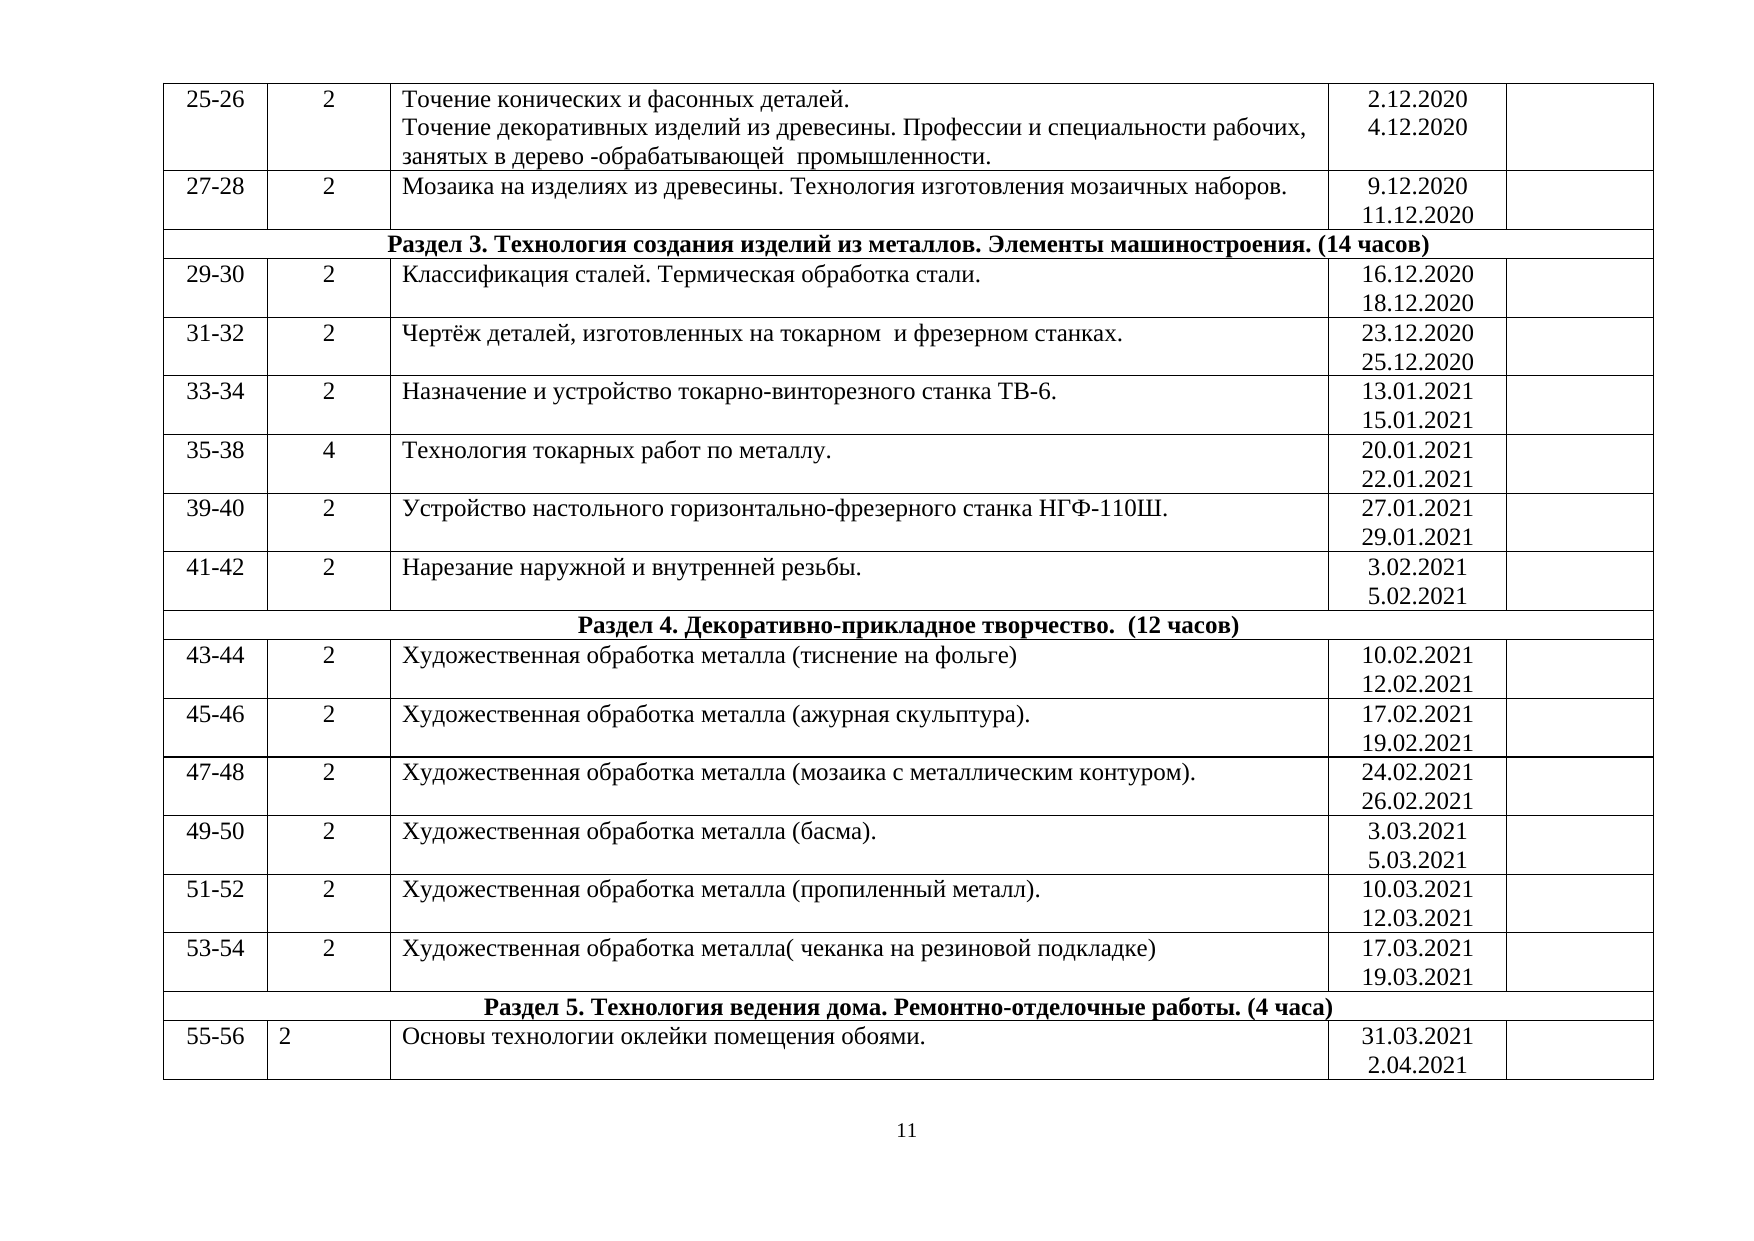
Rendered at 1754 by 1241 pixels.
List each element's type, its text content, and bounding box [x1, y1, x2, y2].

table_cell 23.12.2020 25.12.2020 [1329, 318, 1506, 375]
table_cell 2.12.2020 4.12.2020 [1329, 84, 1506, 170]
table_cell 53-54 [164, 933, 267, 991]
table_cell Раздел 3. Технология создания изделий из металлов. Элементы машиностроения. (14 часов) [164, 230, 1653, 258]
table_cell 2 [268, 699, 390, 756]
table_cell 2 [268, 318, 390, 375]
table_cell 25-26 [164, 84, 267, 170]
table_cell 24.02.2021 26.02.2021 [1329, 758, 1506, 815]
table_cell 35-38 [164, 435, 267, 492]
table_cell 49-50 [164, 816, 267, 873]
table_cell 2 [268, 552, 390, 609]
table_cell 10.02.2021 12.02.2021 [1329, 640, 1506, 698]
table_cell 27-28 [164, 171, 267, 228]
table_cell 3.02.2021 5.02.2021 [1329, 552, 1506, 609]
table_cell Точение конических и фасонных деталей. Точение декоративных изделий из древесины. Профессии и специальности рабочих, занятых в дерево -обрабатывающей промышленности. [391, 84, 1328, 170]
table_cell Раздел 4. Декоративно-прикладное творчество. (12 часов) [164, 611, 1653, 639]
table_cell Раздел 5. Технология ведения дома. Ремонтно-отделочные работы. (4 часа) [164, 992, 1653, 1020]
table_cell 2 [268, 494, 390, 551]
table_cell Чертёж деталей, изготовленных на токарном и фрезерном станках. [391, 318, 1328, 375]
table_cell 33-34 [164, 376, 267, 434]
table_cell [1507, 318, 1653, 375]
table_cell Классификация сталей. Термическая обработка стали. [391, 259, 1328, 317]
table_cell 31.03.2021 2.04.2021 [1329, 1021, 1506, 1079]
table_cell 4 [268, 435, 390, 492]
table_cell [1507, 1021, 1653, 1079]
table_cell Нарезание наружной и внутренней резьбы. [391, 552, 1328, 609]
table_cell 51-52 [164, 875, 267, 932]
table_cell [1507, 435, 1653, 492]
table_cell 17.03.2021 19.03.2021 [1329, 933, 1506, 991]
table_cell 27.01.2021 29.01.2021 [1329, 494, 1506, 551]
table_cell 2 [268, 1021, 390, 1079]
table_cell 2 [268, 171, 390, 228]
table_cell Назначение и устройство токарно-винторезного станка ТВ-6. [391, 376, 1328, 434]
table_cell 47-48 [164, 758, 267, 815]
table_cell 39-40 [164, 494, 267, 551]
table_cell 55-56 [164, 1021, 267, 1079]
table_cell 3.03.2021 5.03.2021 [1329, 816, 1506, 873]
table_cell 29-30 [164, 259, 267, 317]
table_cell 13.01.2021 15.01.2021 [1329, 376, 1506, 434]
table_cell 9.12.2020 11.12.2020 [1329, 171, 1506, 228]
table_cell 43-44 [164, 640, 267, 698]
table_cell [1507, 84, 1653, 170]
table_cell 2 [268, 816, 390, 873]
table_cell 2 [268, 259, 390, 317]
table_cell [1507, 494, 1653, 551]
table_cell Художественная обработка металла (мозаика с металлическим контуром). [391, 758, 1328, 815]
table_cell Технология токарных работ по металлу. [391, 435, 1328, 492]
table_cell 10.03.2021 12.03.2021 [1329, 875, 1506, 932]
table_cell Художественная обработка металла (пропиленный металл). [391, 875, 1328, 932]
table_cell 17.02.2021 19.02.2021 [1329, 699, 1506, 756]
table_cell Художественная обработка металла (тиснение на фольге) [391, 640, 1328, 698]
table_cell 2 [268, 933, 390, 991]
table_cell 41-42 [164, 552, 267, 609]
table_cell 16.12.2020 18.12.2020 [1329, 259, 1506, 317]
table_cell [1507, 875, 1653, 932]
table_cell 2 [268, 84, 390, 170]
table_cell [1507, 933, 1653, 991]
table_cell Художественная обработка металла (ажурная скульптура). [391, 699, 1328, 756]
table_cell [1507, 259, 1653, 317]
table_cell [1507, 816, 1653, 873]
table_cell Художественная обработка металла (басма). [391, 816, 1328, 873]
table_cell 2 [268, 376, 390, 434]
table_cell [1507, 640, 1653, 698]
table_cell Устройство настольного горизонтально-фрезерного станка НГФ-110Ш. [391, 494, 1328, 551]
table_cell 2 [268, 640, 390, 698]
table_cell Художественная обработка металла( чеканка на резиновой подкладке) [391, 933, 1328, 991]
table_cell [1507, 758, 1653, 815]
table_cell 20.01.2021 22.01.2021 [1329, 435, 1506, 492]
table_cell 45-46 [164, 699, 267, 756]
table_cell Основы технологии оклейки помещения обоями. [391, 1021, 1328, 1079]
table_cell 2 [268, 875, 390, 932]
table_cell Мозаика на изделиях из древесины. Технология изготовления мозаичных наборов. [391, 171, 1328, 228]
table_cell [1507, 699, 1653, 756]
table_cell [1507, 376, 1653, 434]
table_cell [1507, 171, 1653, 228]
table_cell 2 [268, 758, 390, 815]
table_cell 31-32 [164, 318, 267, 375]
table_cell [1507, 552, 1653, 609]
